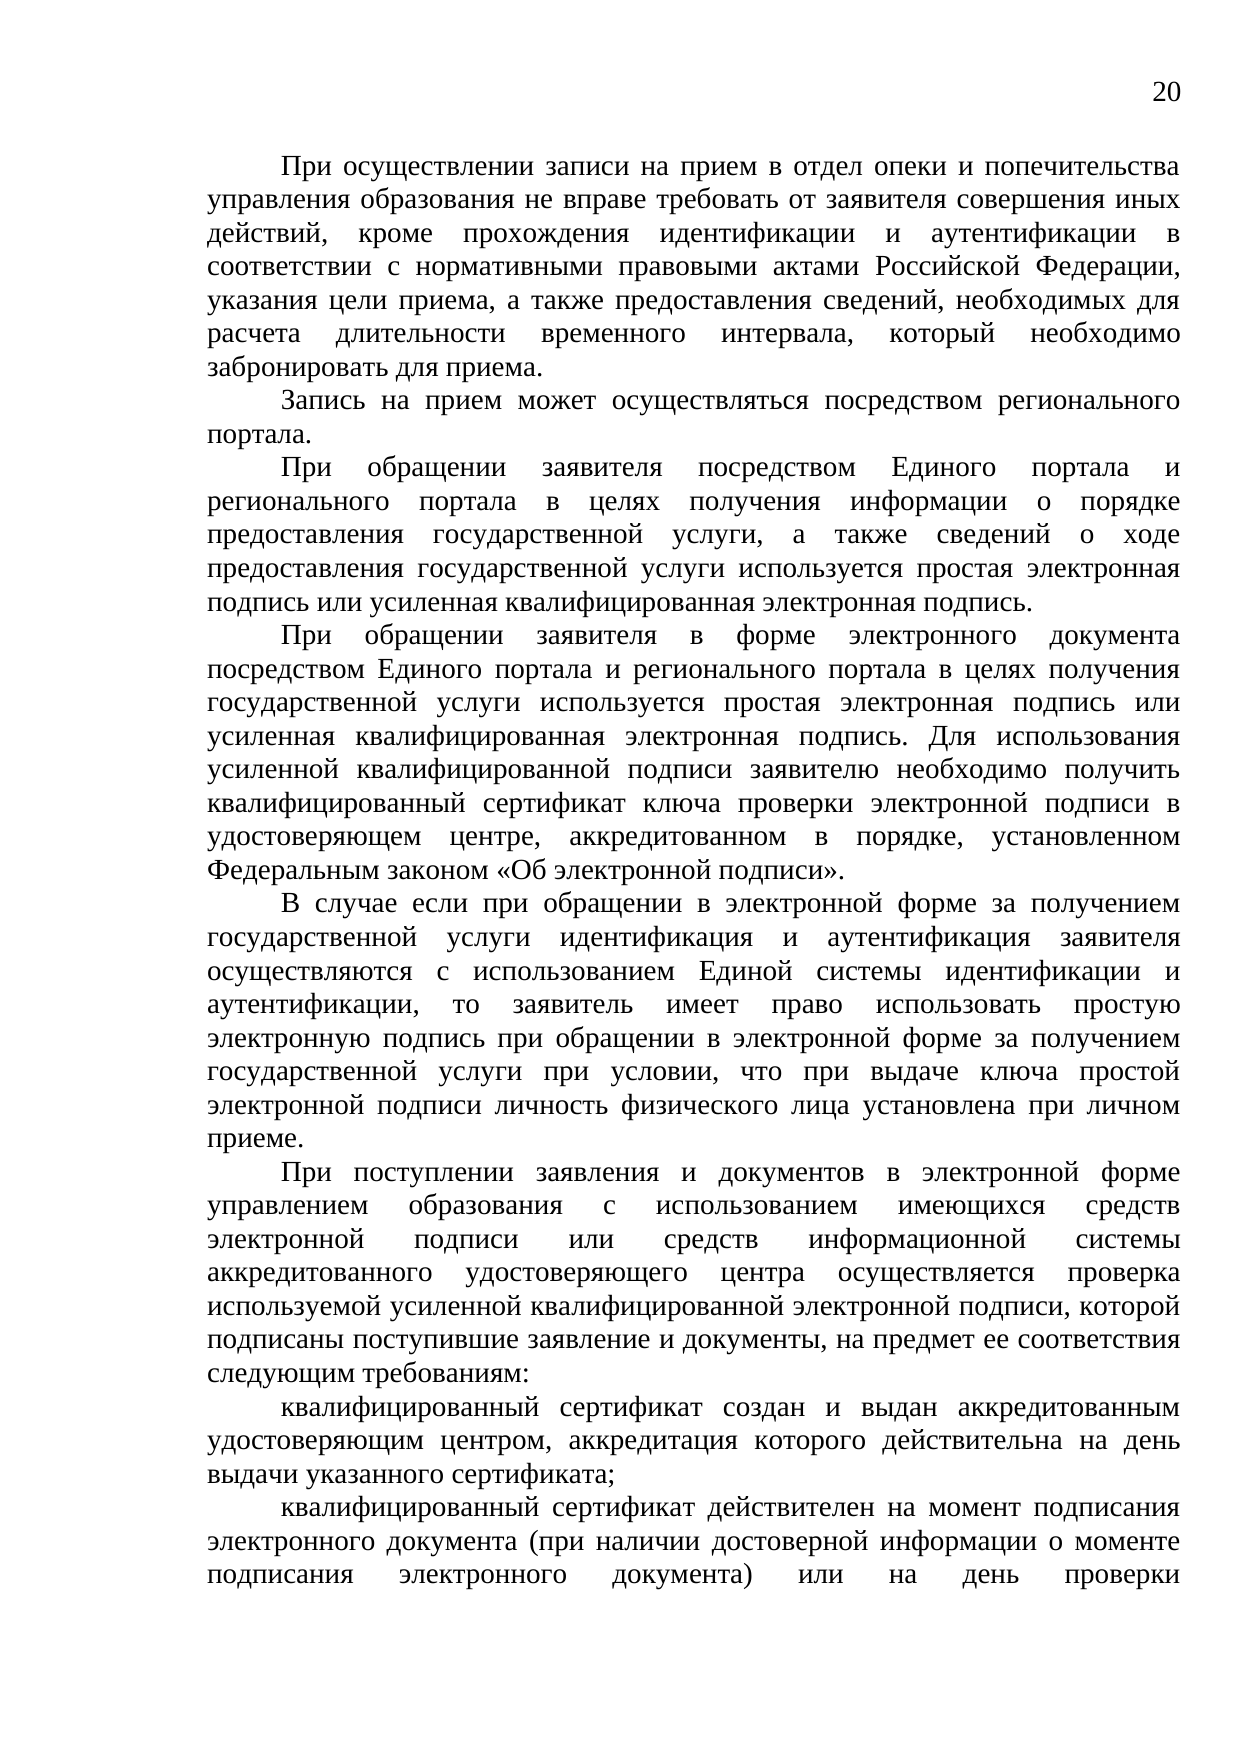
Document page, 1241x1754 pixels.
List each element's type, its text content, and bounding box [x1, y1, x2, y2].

text При обращении заявителя посредством Единого портала и регионального портала в целях получения информации о порядке предоставления государственной услуги, а также сведений о ходе предоставления государственной услуги используется простая электронная подпись или усиленная квалифицированная электронная подпись. [207, 449, 1181, 617]
text квалифицированный сертификат создан и выдан аккредитованным удостоверяющим центром, аккредитация которого действительна на день выдачи указанного сертификата; [207, 1389, 1181, 1489]
text При поступлении заявления и документов в электронной форме управлением образования с использованием имеющихся средств электронной подписи или средств информационной системы аккредитованного удостоверяющего центра осуществляется проверка используемой усиленной квалифицированной электронной подписи, которой подписаны поступившие заявление и документы, на предмет ее соответствия следующим требованиям: [207, 1154, 1181, 1389]
text Запись на прием может осуществляться посредством регионального портала. [207, 382, 1181, 449]
text При обращении заявителя в форме электронного документа посредством Единого портала и регионального портала в целях получения государственной услуги используется простая электронная подпись или усиленная квалифицированная электронная подпись. Для использования усиленной квалифицированной подписи заявителю необходимо получить квалифицированный сертификат ключа проверки электронной подписи в удостоверяющем центре, аккредитованном в порядке, установленном Федеральным законом «Об электронной подписи». [207, 617, 1181, 886]
text В случае если при обращении в электронной форме за получением государственной услуги идентификация и аутентификация заявителя осуществляются с использованием Единой системы идентификации и аутентификации, то заявитель имеет право использовать простую электронную подпись при обращении в электронной форме за получением государственной услуги при условии, что при выдаче ключа простой электронной подписи личность физического лица установлена при личном приеме. [207, 886, 1181, 1154]
text При осуществлении записи на прием в отдел опеки и попечительства управления образования не вправе требовать от заявителя совершения иных действий, кроме прохождения идентификации и аутентификации в соответствии с нормативными правовыми актами Российской Федерации, указания цели приема, а также предоставления сведений, необходимых для расчета длительности временного интервала, который необходимо забронировать для приема. [207, 148, 1181, 382]
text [207, 1489, 1181, 1590]
